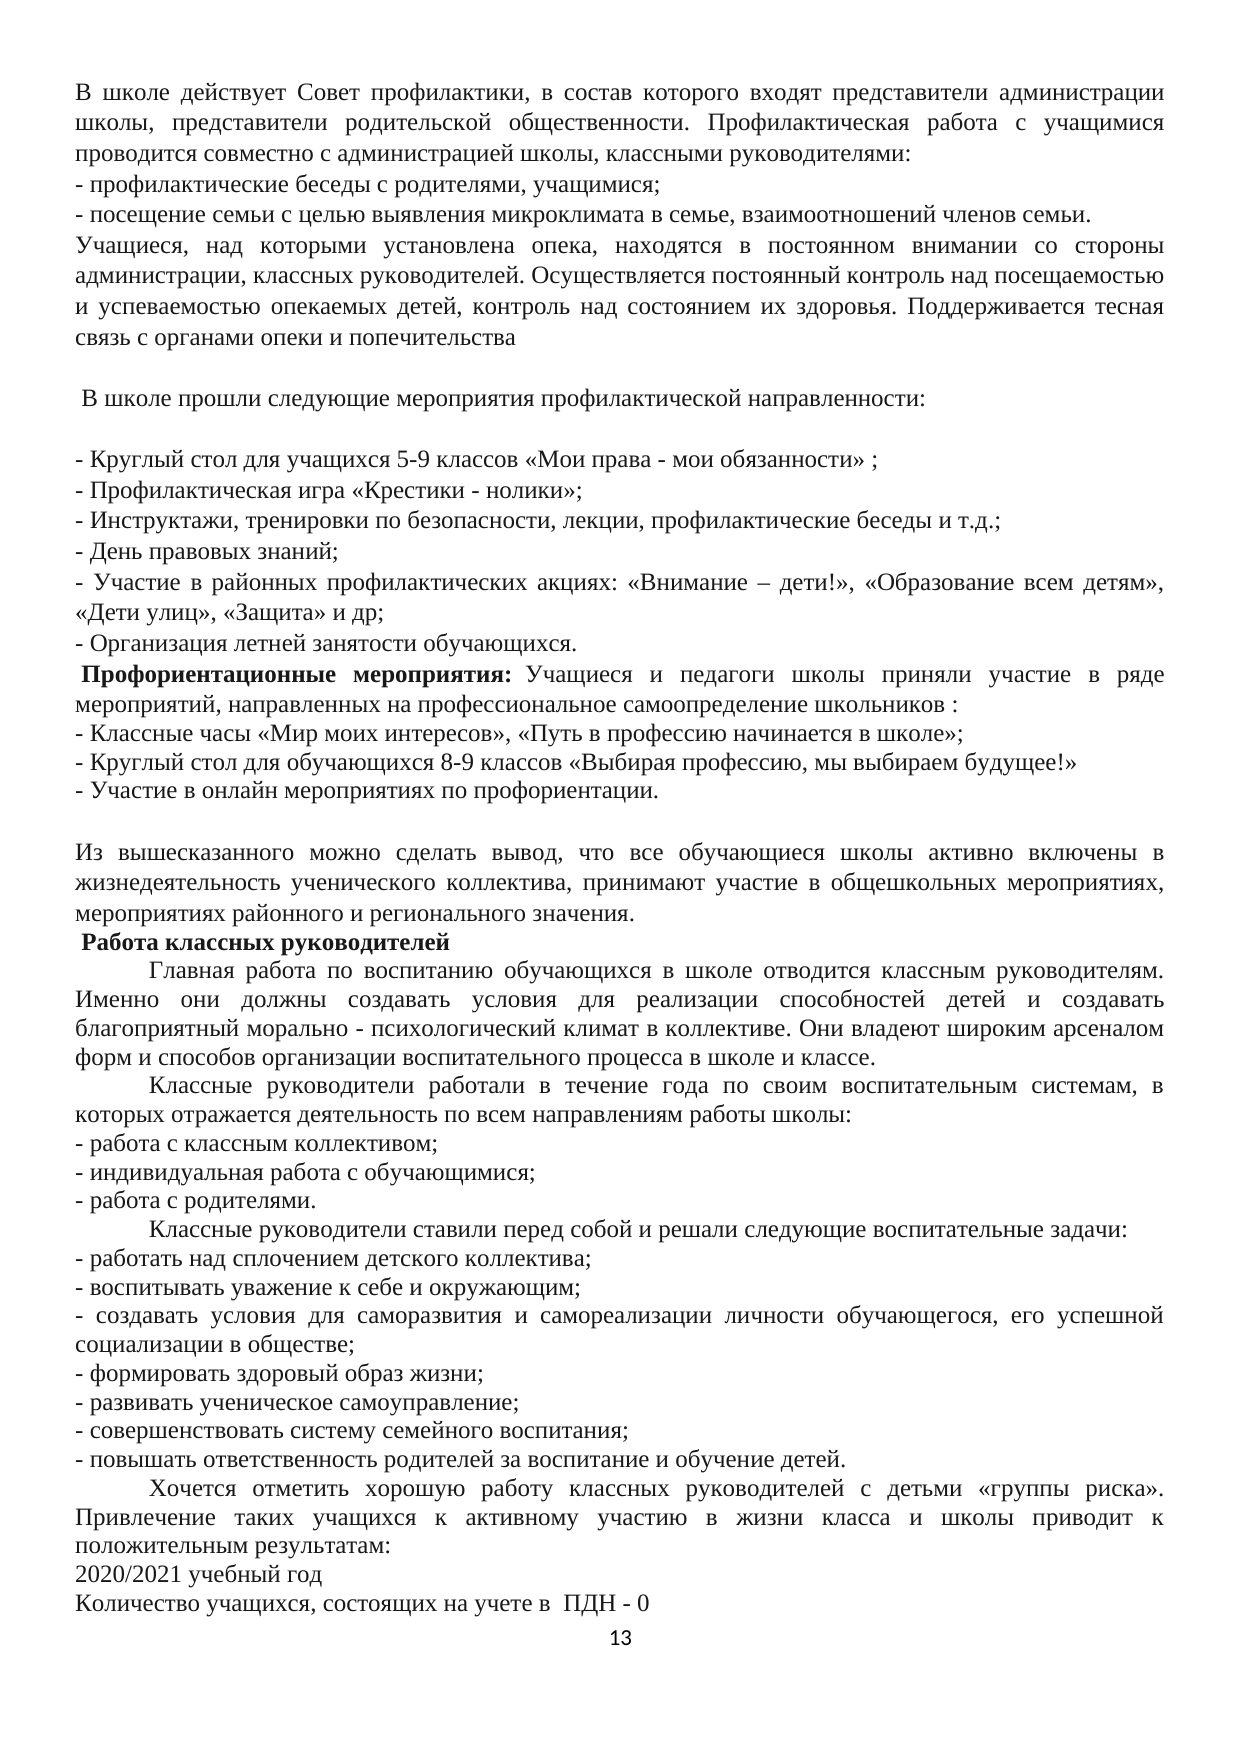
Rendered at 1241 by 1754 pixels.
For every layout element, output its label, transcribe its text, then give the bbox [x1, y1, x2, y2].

text - профилактические беседы с родителями, учащимися; [75, 167, 1165, 197]
text - Круглый стол для обучающихся 8-9 классов «Выбирая профессию, мы выбираем будущее!» [75, 747, 1165, 776]
text - Участие в районных профилактических акциях: «Внимание – дети!», «Образование всем детям», «Дети улиц», «Защита» и др; [75, 565, 1165, 626]
text - работать над сплочением детского коллектива; [75, 1243, 1165, 1272]
text - Классные часы «Мир моих интересов», «Путь в профессию начинается в школе»; [75, 718, 1165, 747]
text - развивать ученическое самоуправление; [75, 1387, 1165, 1416]
text - Круглый стол для учащихся 5-9 классов «Мои права - мои обязанности» ; [75, 442, 1165, 473]
text Классные руководители ставили перед собой и решали следующие воспитательные задачи: [75, 1214, 1165, 1243]
text - Организация летней занятости обучающихся. [75, 626, 1165, 657]
text - Участие в онлайн мероприятиях по профориентации. [75, 776, 1165, 804]
text - повышать ответственность родителей за воспитание и обучение детей. [75, 1444, 1165, 1473]
text - индивидуальная работа с обучающимися; [75, 1157, 1165, 1186]
text 2020/2021 учебный год [75, 1559, 1165, 1588]
text Учащиеся, над которыми установлена опека, находятся в постоянном внимании со стороны администрации, классных руководителей. Осуществляется постоянный контроль над посещаемостью и успеваемостью опекаемых детей, контроль над состоянием их здоровья. Поддерживается тесная связь с органами опеки и попечительства [75, 228, 1165, 351]
text В школе действует Совет профилактики, в состав которого входят представители администрации школы, представители родительской общественности. Профилактическая работа с учащимися проводится совместно с администрацией школы, классными руководителями: [75, 75, 1165, 167]
text - Инструктажи, тренировки по безопасности, лекции, профилактические беседы и т.д.; [75, 504, 1165, 534]
text - посещение семьи с целью выявления микроклимата в семье, взаимоотношений членов семьи. [75, 197, 1165, 228]
text - работа с классным коллективом; [75, 1128, 1165, 1157]
text Из вышесказанного можно сделать вывод, что все обучающиеся школы активно включены в жизнедеятельность ученического коллектива, принимают участие в общешкольных мероприятиях, мероприятиях районного и регионального значения. [75, 835, 1165, 927]
text - Профилактическая игра «Крестики - нолики»; [75, 473, 1165, 504]
text Главная работа по воспитанию обучающихся в школе отводится классным руководителям. Именно они должны создавать условия для реализации способностей детей и создавать благоприятный морально - психологический климат в коллективе. Они владеют широким арсеналом форм и способов организации воспитательного процесса в школе и классе. [75, 956, 1165, 1071]
text Профориентационные мероприятия: Учащиеся и педагоги школы приняли участие в ряде мероприятий, направленных на профессиональное самоопределение школьников : [75, 657, 1165, 718]
text Работа классных руководителей [75, 927, 1165, 956]
text - формировать здоровый образ жизни; [75, 1358, 1165, 1387]
text Классные руководители работали в течение года по своим воспитательным системам, в которых отражается деятельность по всем направлениям работы школы: [75, 1071, 1165, 1128]
text - создавать условия для саморазвития и самореализации личности обучающегося, его успешной социализации в обществе; [75, 1301, 1165, 1358]
text Хочется отметить хорошую работу классных руководителей с детьми «группы риска». Привлечение таких учащихся к активному участию в жизни класса и школы приводит к положительным результатам: [75, 1473, 1165, 1559]
text - работа с родителями. [75, 1186, 1165, 1214]
text В школе прошли следующие мероприятия профилактической направленности: [75, 381, 1165, 412]
text Количество учащихся, состоящих на учете в ПДН - 0 [75, 1588, 1165, 1617]
text - совершенствовать систему семейного воспитания; [75, 1416, 1165, 1444]
text - День правовых знаний; [75, 534, 1165, 565]
text - воспитывать уважение к себе и окружающим; [75, 1272, 1165, 1301]
